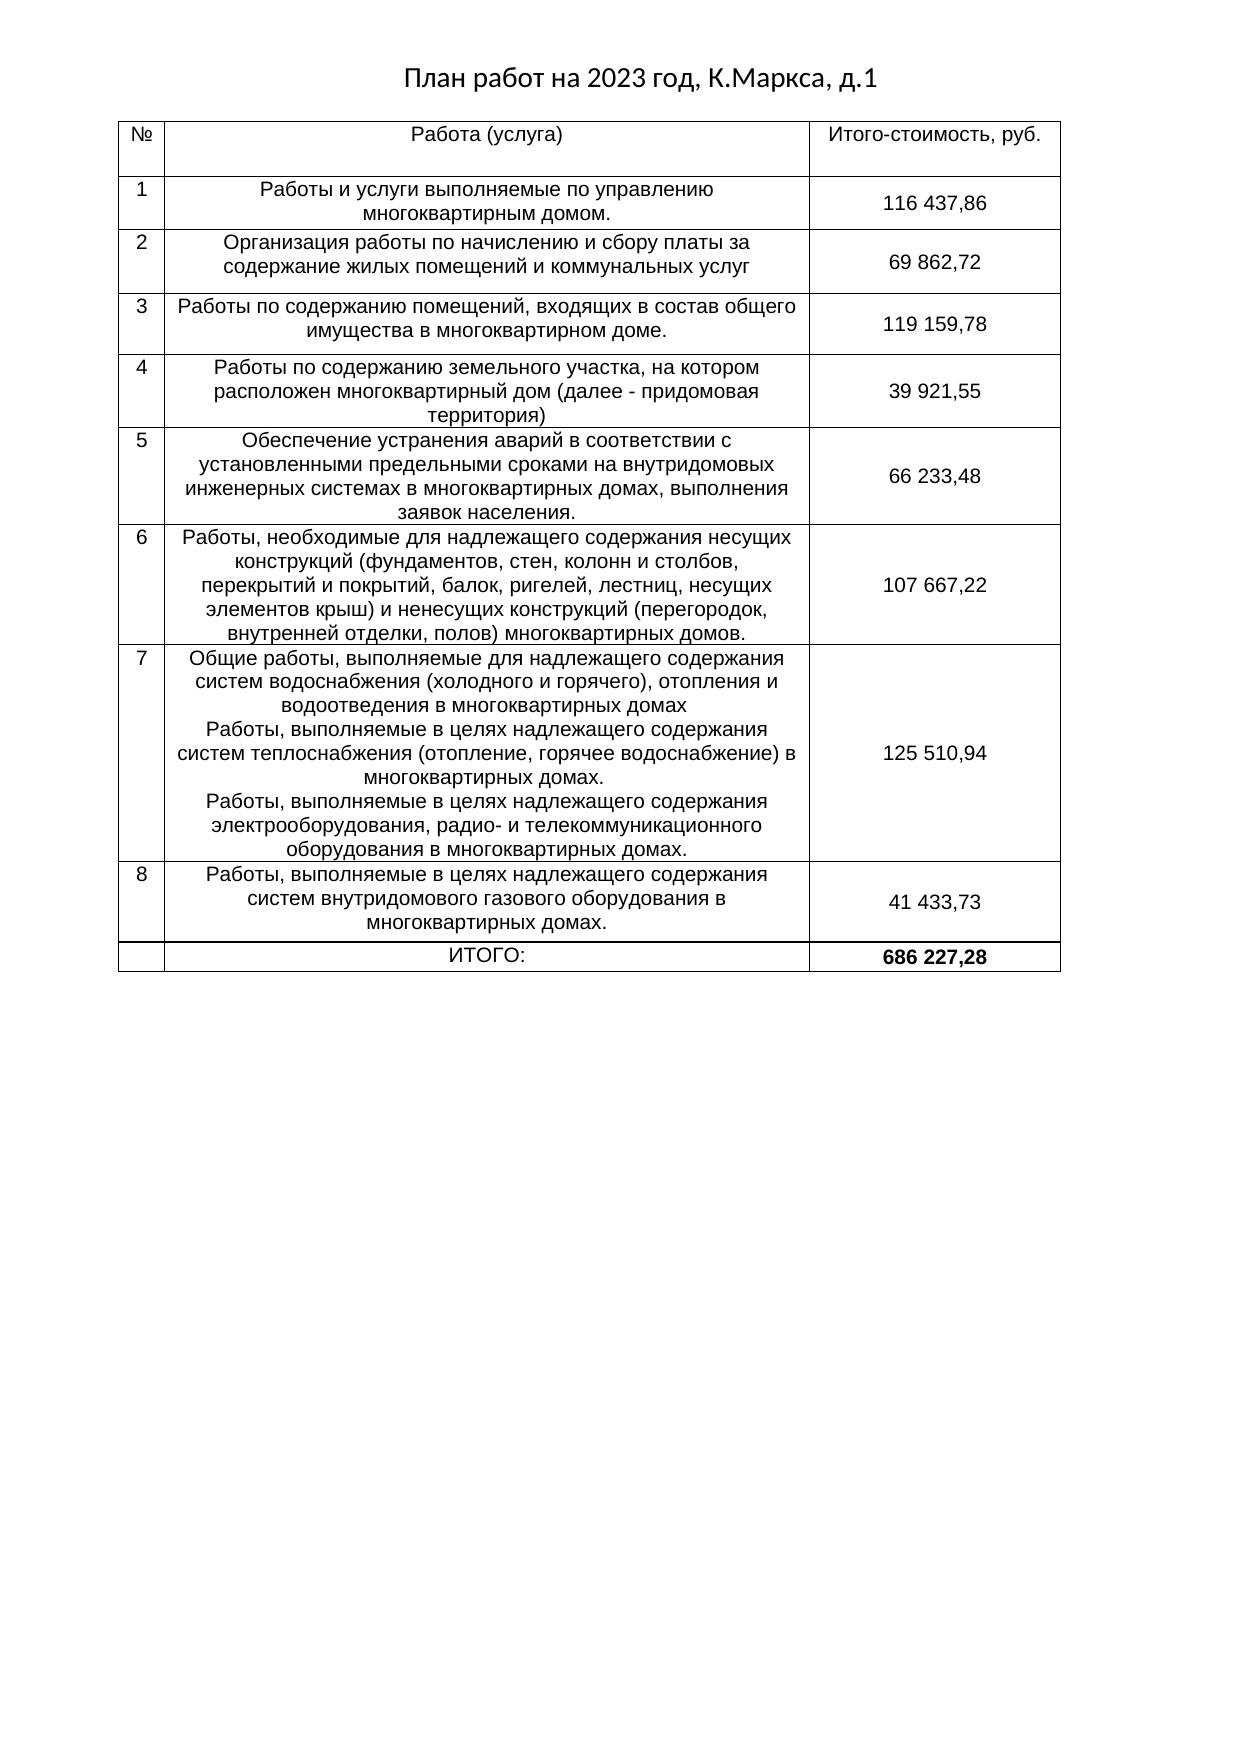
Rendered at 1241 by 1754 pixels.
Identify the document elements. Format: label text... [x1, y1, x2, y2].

table_header Работа (услуга) [165, 122, 809, 176]
table_header № [119, 122, 164, 176]
table_header Итого-стоимость, руб. [810, 122, 1060, 176]
table_cell 6 [119, 525, 164, 644]
table_cell 69 862,72 [810, 230, 1060, 293]
table_cell 119 159,78 [810, 294, 1060, 354]
table_cell 3 [119, 294, 164, 354]
table_cell Общие работы, выполняемые для надлежащего содержания систем водоснабжения (холодного и горячего), отопления и водоотведения в многоквартирных домах Работы, выполняемые в целях надлежащего содержания систем теплоснабжения (отопление, горячее водоснабжение) в многоквартирных домах. Работы, выполняемые в целях надлежащего содержания электрооборудования, радио- и телекоммуникационного оборудования в многоквартирных домах. [165, 645, 809, 861]
table_cell 39 921,55 [810, 355, 1060, 427]
table_cell Работы, необходимые для надлежащего содержания несущих конструкций (фундаментов, стен, колонн и столбов, перекрытий и покрытий, балок, ригелей, лестниц, несущих элементов крыш) и ненесущих конструкций (перегородок, внутренней отделки, полов) многоквартирных домов. [165, 525, 809, 644]
table_cell Работы по содержанию земельного участка, на котором расположен многоквартирный дом (далее - придомовая территория) [165, 355, 809, 427]
table_cell 41 433,73 [810, 862, 1060, 941]
table_cell Организация работы по начислению и сбору платы за содержание жилых помещений и коммунальных услуг [165, 230, 809, 293]
table_cell 686 227,28 [810, 943, 1060, 971]
table_cell 5 [119, 428, 164, 523]
table_cell 66 233,48 [810, 428, 1060, 523]
table_cell 125 510,94 [810, 645, 1060, 861]
table_cell 116 437,86 [810, 177, 1060, 229]
table_cell 1 [119, 177, 164, 229]
table_cell Работы, выполняемые в целях надлежащего содержания систем внутридомового газового оборудования в многоквартирных домах. [165, 862, 809, 941]
table_cell 4 [119, 355, 164, 427]
text План работ на 2023 год, К.Маркса, д.1 [130, 59, 1152, 95]
table_cell [119, 943, 164, 971]
table_cell Обеспечение устранения аварий в соответствии с установленными предельными сроками на внутридомовых инженерных системах в многоквартирных домах, выполнения заявок населения. [165, 428, 809, 523]
table_cell Работы и услуги выполняемые по управлению многоквартирным домом. [165, 177, 809, 229]
table_cell ИТОГО: [165, 943, 809, 971]
table_cell 107 667,22 [810, 525, 1060, 644]
table_cell 2 [119, 230, 164, 293]
table_cell 7 [119, 645, 164, 861]
table_cell Работы по содержанию помещений, входящих в состав общего имущества в многоквартирном доме. [165, 294, 809, 354]
table_cell 8 [119, 862, 164, 941]
